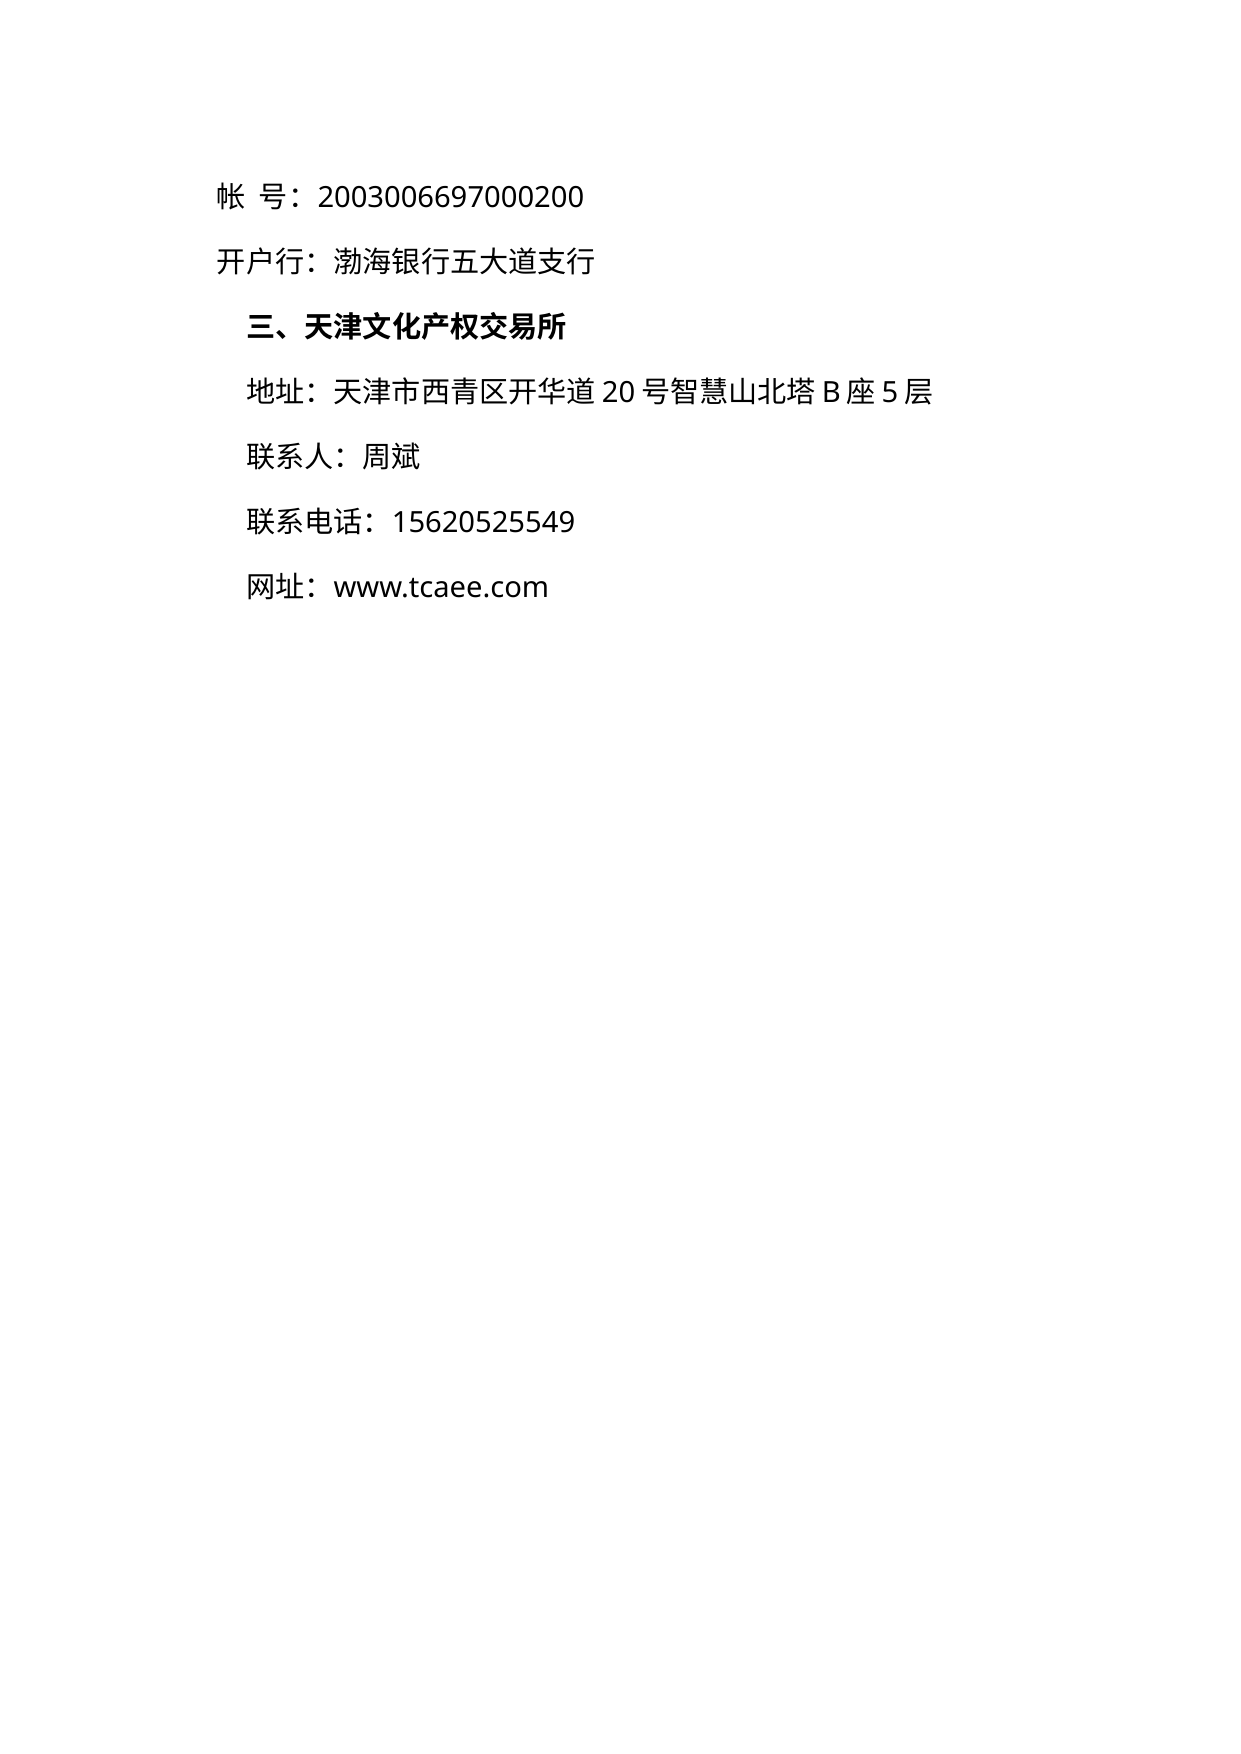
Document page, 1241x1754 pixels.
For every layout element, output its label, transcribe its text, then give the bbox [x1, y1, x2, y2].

text 三、天津文化产权交易所 [187, 292, 1053, 357]
text 帐 号：2003006697000200 [187, 162, 1053, 227]
text 地址：天津市西青区开华道20号智慧山北塔B座5层 [187, 357, 1053, 422]
text 联系人：周斌 [187, 422, 1053, 487]
text 开户行：渤海银行五大道支行 [187, 227, 1053, 292]
text 网址：www.tcaee.com [187, 552, 1053, 617]
text 联系电话：15620525549 [187, 487, 1053, 552]
